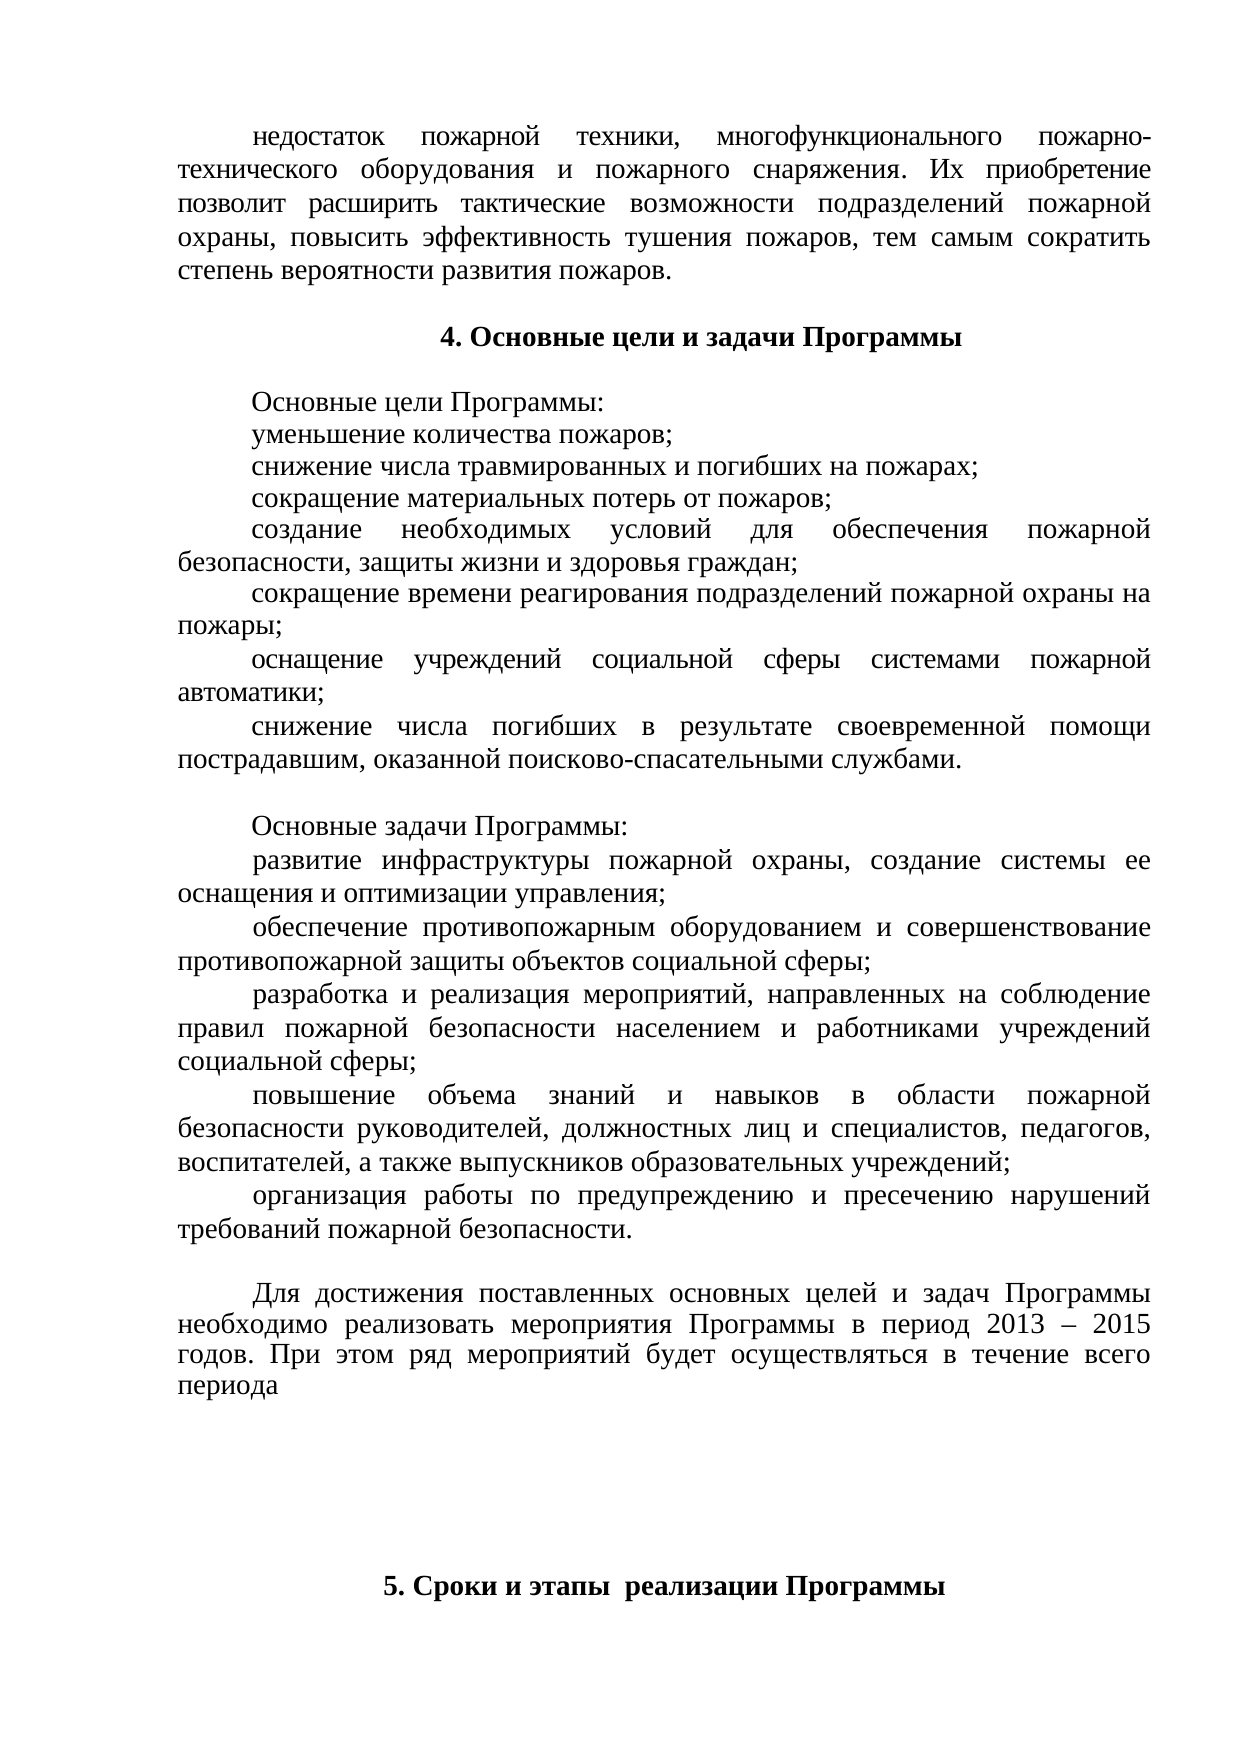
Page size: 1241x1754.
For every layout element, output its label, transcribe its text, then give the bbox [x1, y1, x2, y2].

text недостаток пожарной техники, многофункционального пожарно-технического оборудования и пожарного снаряжения. Их приобретение позволит расширить тактические возможности подразделений пожарной охраны, повысить эффективность тушения пожаров, тем самым сократить степень вероятности развития пожаров. [177, 118, 1152, 286]
text снижение числа травмированных и погибших на пожарах; [177, 450, 1152, 482]
text разработка и реализация мероприятий, направленных на соблюдение правил пожарной безопасности населением и работниками учреждений социальной сферы; [177, 976, 1152, 1077]
text создание необходимых условий для обеспечения пожарной безопасности, защиты жизни и здоровья граждан; [177, 513, 1152, 577]
text уменьшение количества пожаров; [177, 418, 1152, 450]
text 5. Сроки и этапы реализации Программы [177, 1568, 1152, 1602]
text повышение объема знаний и навыков в области пожарной безопасности руководителей, должностных лиц и специалистов, педагогов, воспитателей, а также выпускников образовательных учреждений; [177, 1077, 1152, 1177]
text оснащение учреждений социальной сферы системами пожарной автоматики; [177, 641, 1152, 708]
text снижение числа погибших в результате своевременной помощи пострадавшим, оказанной поисково-спасательными службами. [177, 708, 1152, 775]
text обеспечение противопожарным оборудованием и совершенствование противопожарной защиты объектов социальной сферы; [177, 909, 1152, 976]
text Для достижения поставленных основных целей и задач Программы необходимо реализовать мероприятия Программы в период 2013 – 2015 годов. При этом ряд мероприятий будет осуществляться в течение всего периода [177, 1278, 1152, 1401]
text организация работы по предупреждению и пресечению нарушений требований пожарной безопасности. [177, 1177, 1152, 1244]
text 4. Основные цели и задачи Программы [177, 319, 1152, 353]
text Основные цели Программы: [177, 386, 1152, 418]
text развитие инфраструктуры пожарной охраны, создание системы ее оснащения и оптимизации управления; [177, 842, 1152, 909]
text сокращение материальных потерь от пожаров; [177, 482, 1152, 513]
text Основные задачи Программы: [177, 808, 1152, 842]
text сокращение времени реагирования подразделений пожарной охраны на пожары; [177, 577, 1152, 641]
